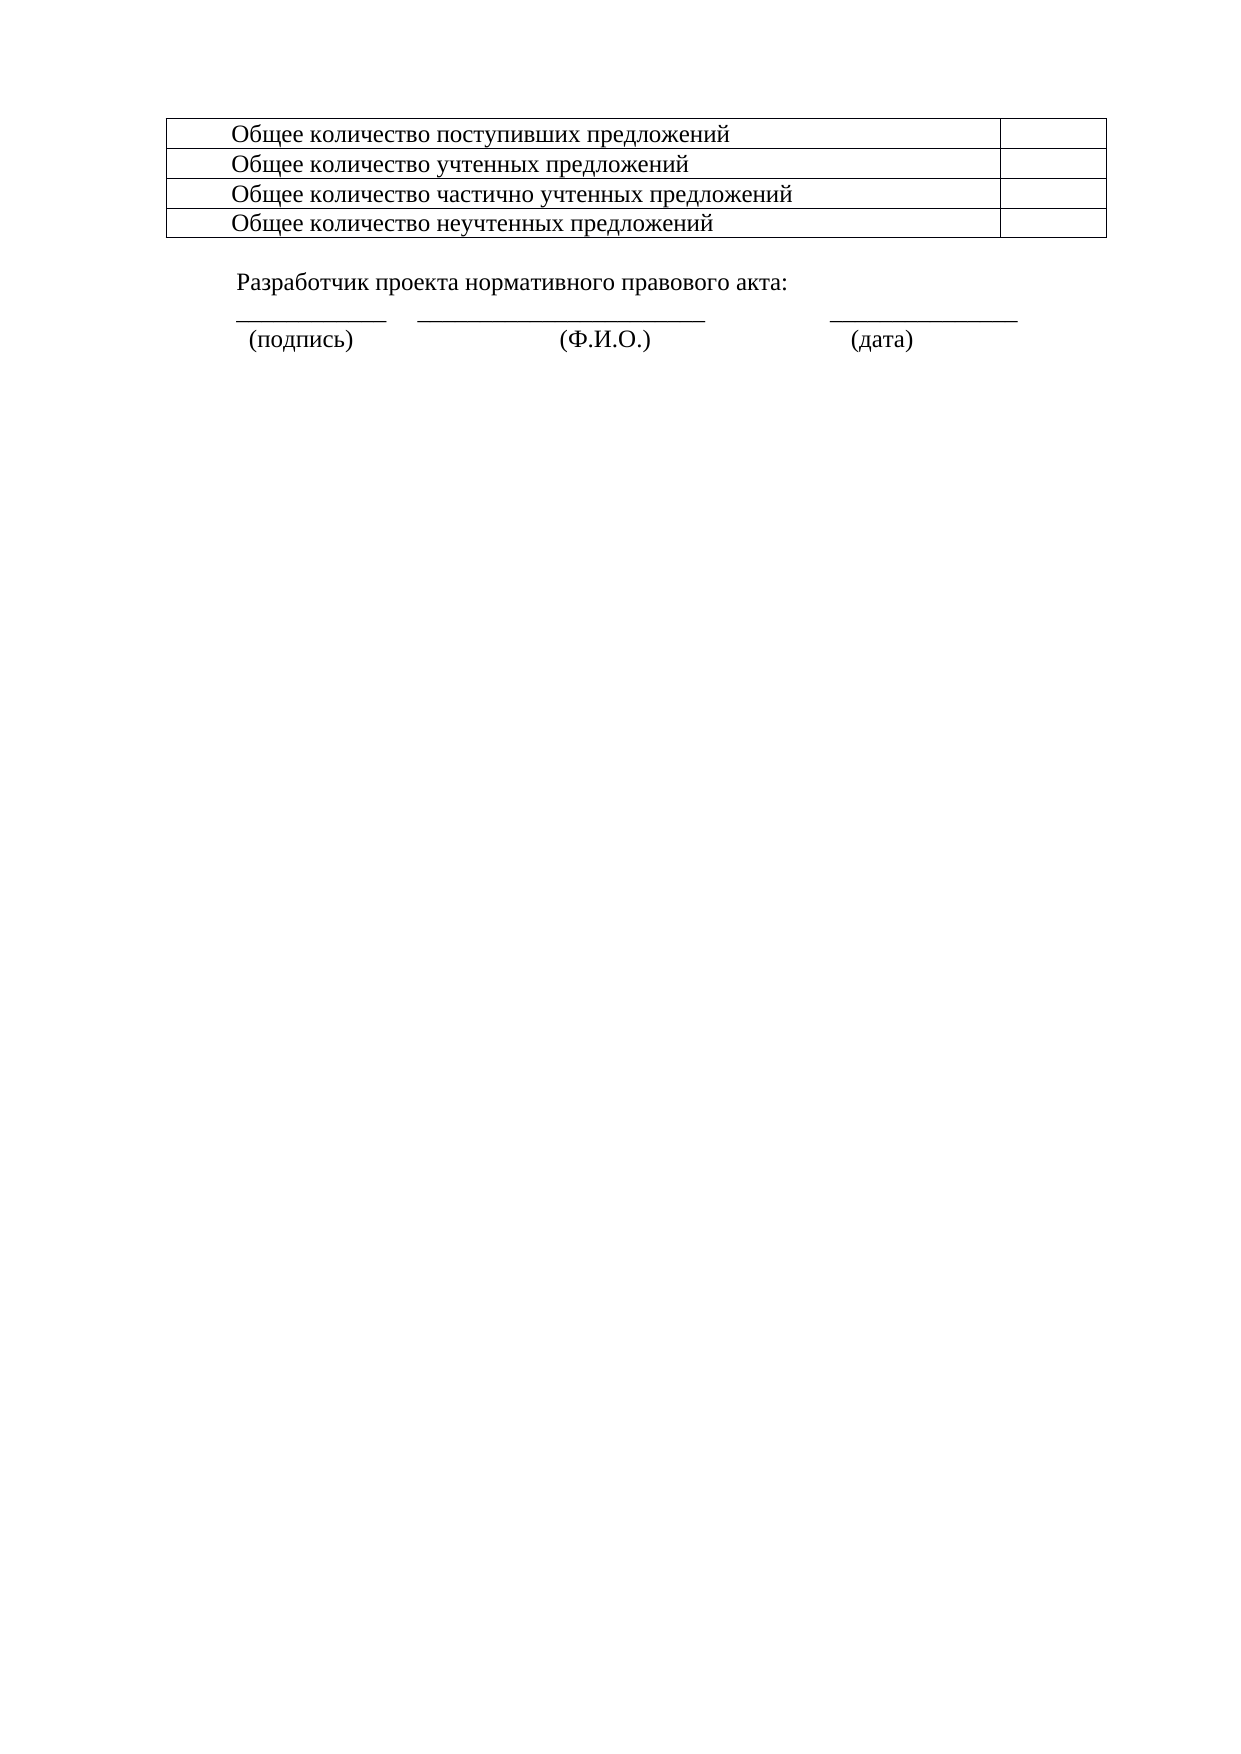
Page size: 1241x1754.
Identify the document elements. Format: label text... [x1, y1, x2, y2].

table_cell [1001, 209, 1106, 237]
table_cell [1001, 119, 1106, 148]
table_cell [1001, 179, 1106, 207]
table_cell Общее количество частично учтенных предложений [167, 179, 1000, 207]
text ____________ _______________________ _______________ [177, 296, 1122, 324]
text Разработчик проекта нормативного правового акта: [177, 267, 1122, 296]
text (подпись) (Ф.И.О.) (дата) [177, 324, 1122, 353]
table_cell Общее количество поступивших предложений [167, 119, 1000, 148]
table_cell Общее количество неучтенных предложений [167, 209, 1000, 237]
table_cell [1001, 149, 1106, 178]
table_cell Общее количество учтенных предложений [167, 149, 1000, 178]
